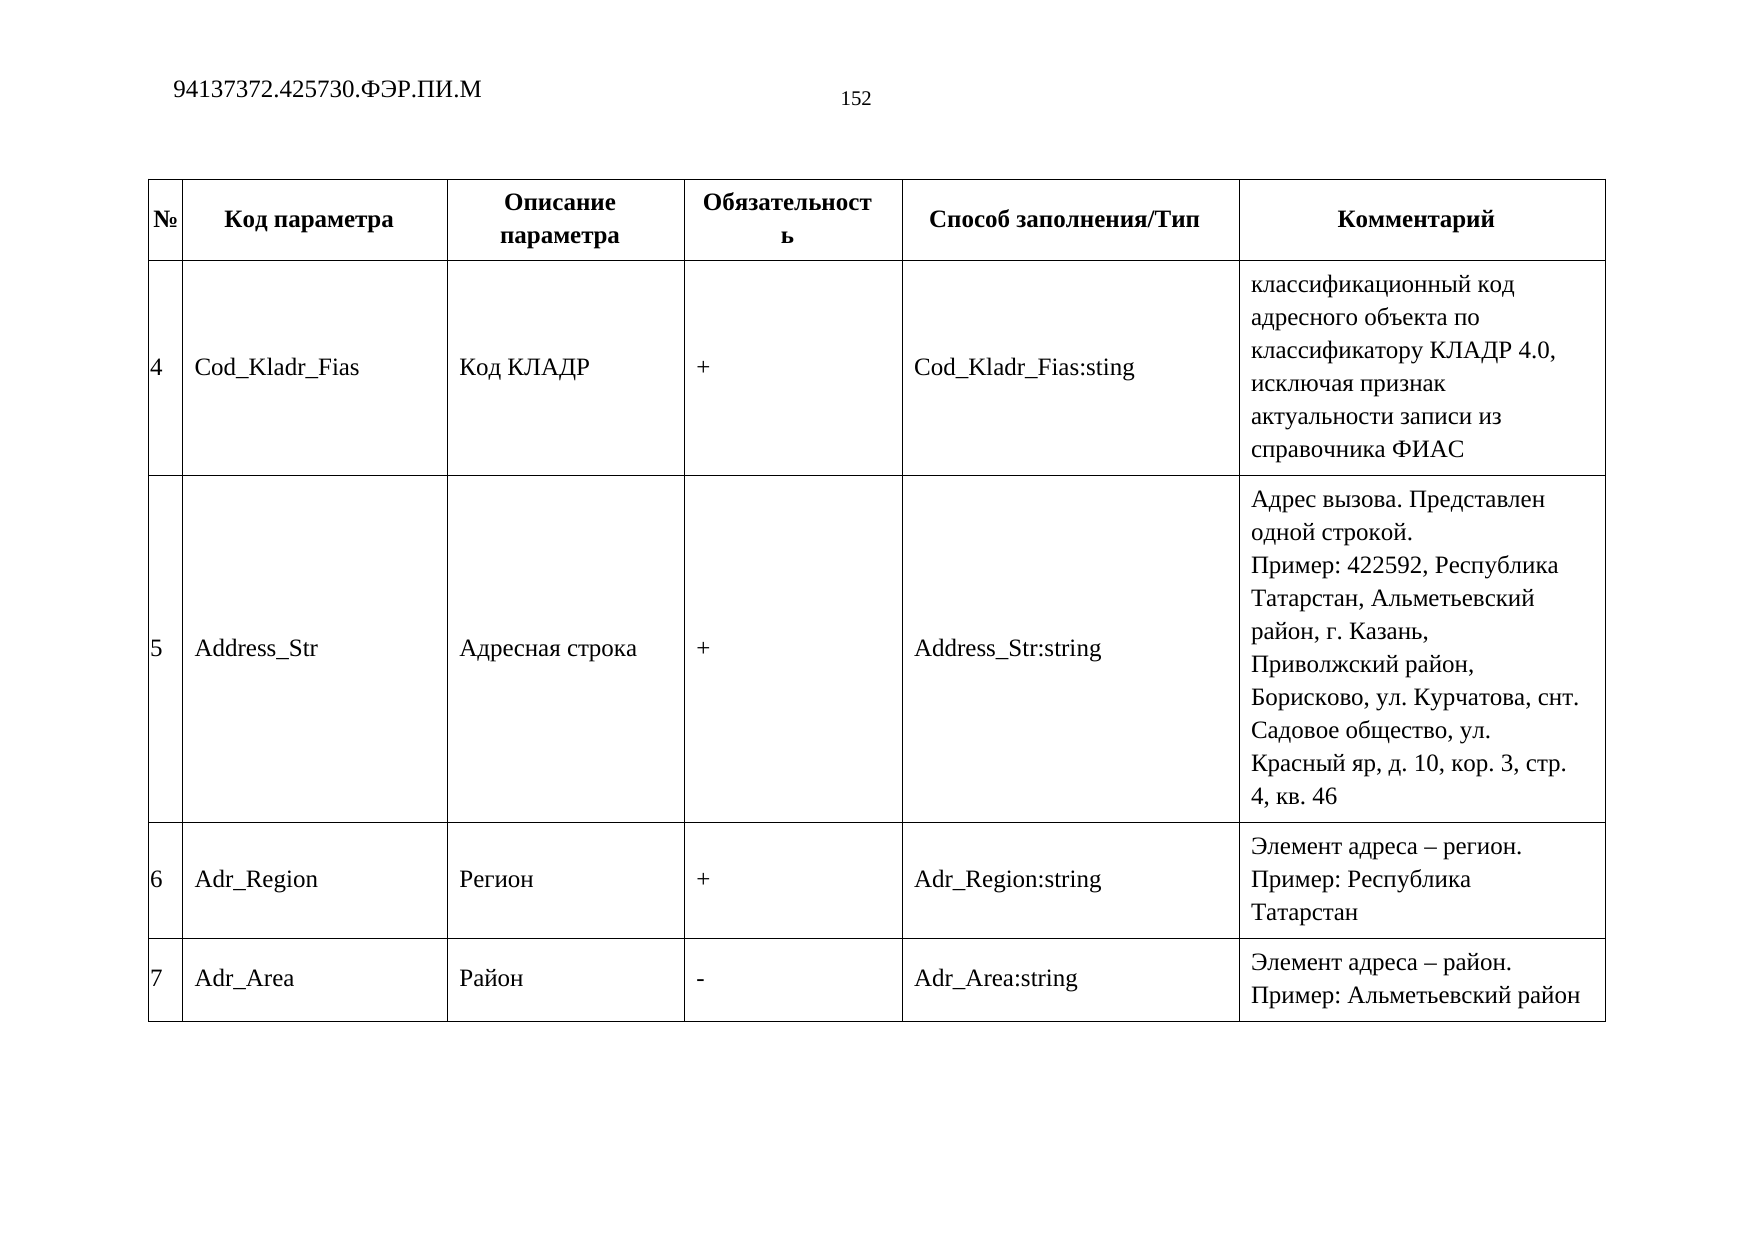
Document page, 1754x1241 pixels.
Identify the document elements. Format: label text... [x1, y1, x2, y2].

table_cell 6 [149, 823, 182, 938]
table_cell Adr_Area:string [903, 939, 1239, 1021]
table_cell + [685, 476, 902, 822]
table_cell Adr_Region:string [903, 823, 1239, 938]
table_cell Адрес вызова. Представлен одной строкой. Пример: 422592, Республика Татарстан, Альметьевский район, г. Казань, Приволжский район, Борисково, ул. Курчатова, снт. Садовое общество, ул. Красный яр, д. 10, кор. 3, стр. 4, кв. 46 [1240, 476, 1605, 822]
table_cell Adr_Region [183, 823, 447, 938]
table_cell + [685, 823, 902, 938]
table_header Код параметра [183, 180, 447, 260]
table_cell Район [448, 939, 684, 1021]
table_header № [149, 180, 182, 260]
table_cell Cod_Kladr_Fias:sting [903, 261, 1239, 475]
table_cell Элемент адреса – регион. Пример: Республика Татарстан [1240, 823, 1605, 938]
table_cell 7 [149, 939, 182, 1021]
table_cell Регион [448, 823, 684, 938]
table_cell Adr_Area [183, 939, 447, 1021]
table_cell классификационный код адресного объекта по классификатору КЛАДР 4.0, исключая признак актуальности записи из справочника ФИАС [1240, 261, 1605, 475]
table_header Обязательность [685, 180, 902, 260]
table_header Описание параметра [448, 180, 684, 260]
table_header Комментарий [1240, 180, 1605, 260]
table_cell Элемент адреса – район. Пример: Альметьевский район [1240, 939, 1605, 1021]
table_cell Address_Str:string [903, 476, 1239, 822]
table_header Способ заполнения/Тип [903, 180, 1239, 260]
table_cell Cod_Kladr_Fias [183, 261, 447, 475]
table_cell Код КЛАДР [448, 261, 684, 475]
table_cell 5 [149, 476, 182, 822]
table_cell Адресная строка [448, 476, 684, 822]
table_cell 4 [149, 261, 182, 475]
table_cell Address_Str [183, 476, 447, 822]
table_cell + [685, 261, 902, 475]
table_cell - [685, 939, 902, 1021]
